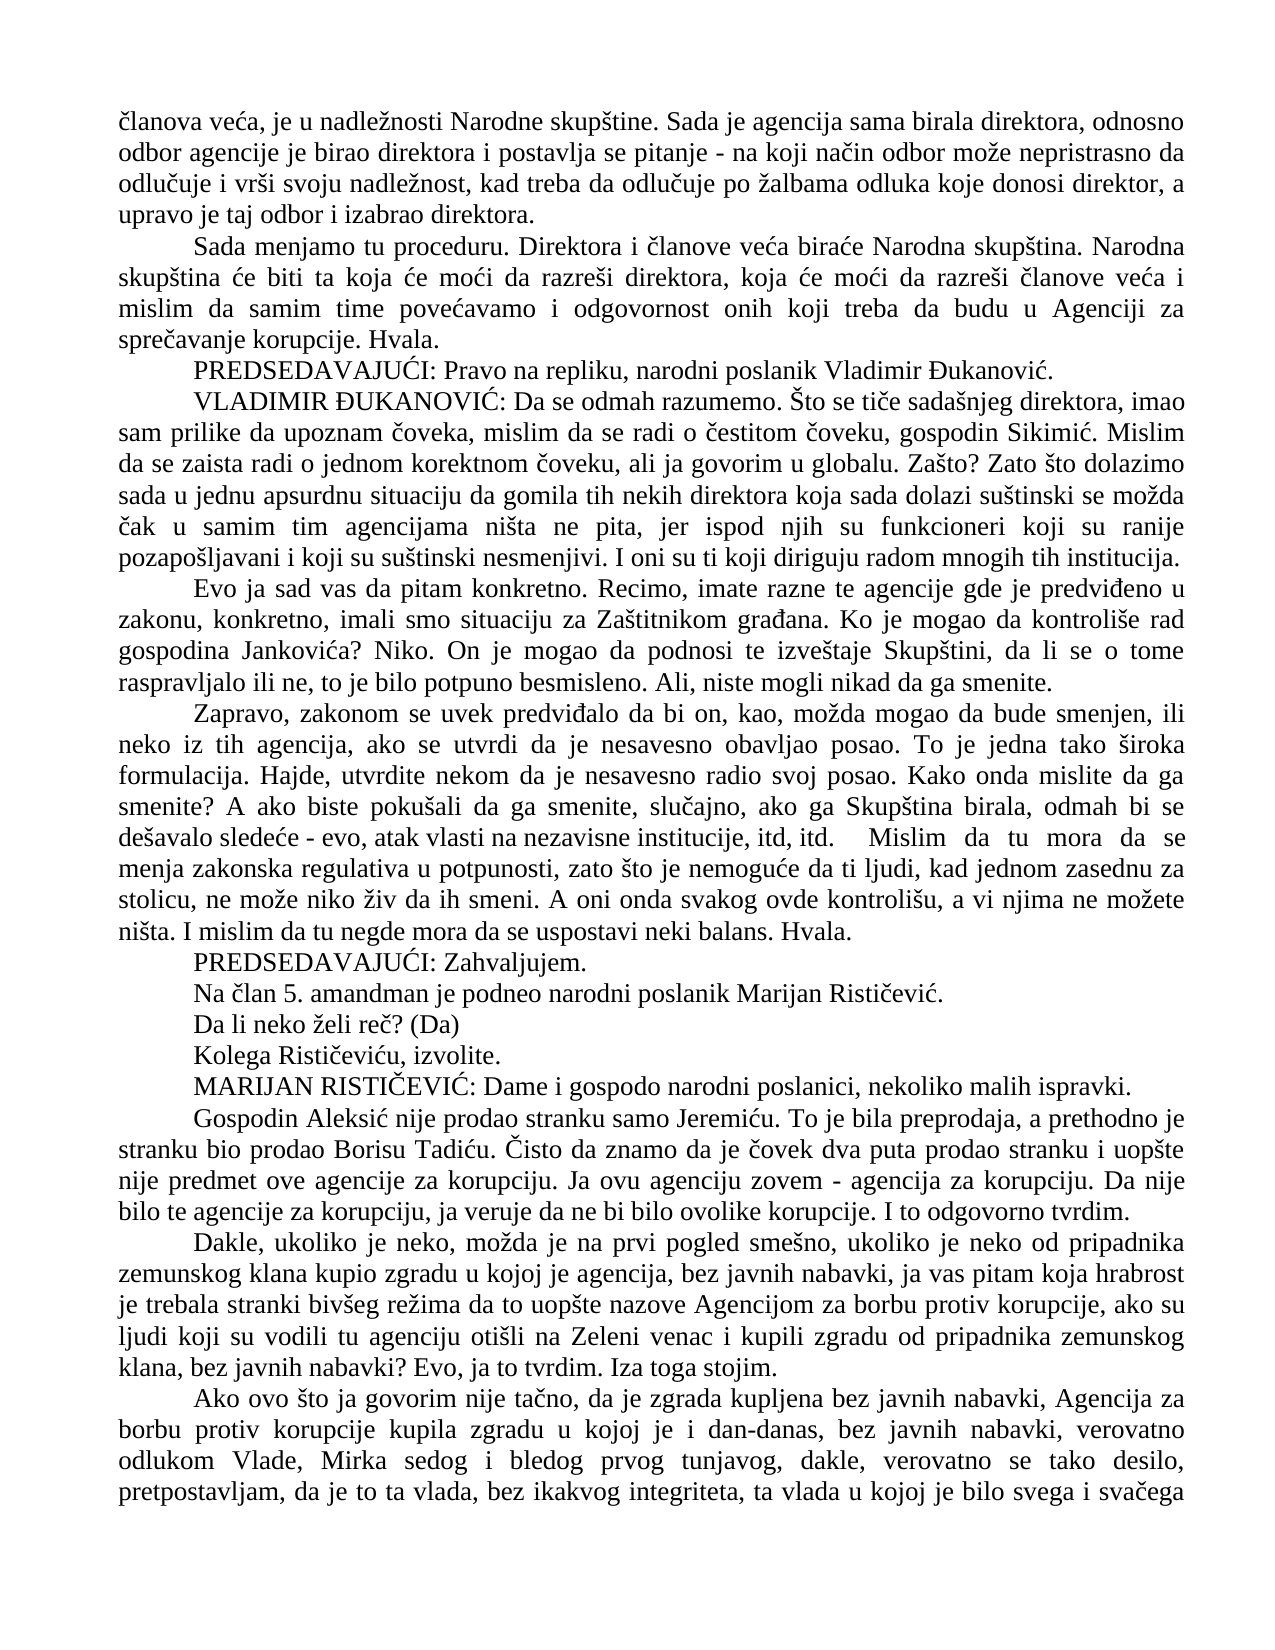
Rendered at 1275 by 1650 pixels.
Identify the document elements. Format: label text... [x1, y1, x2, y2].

text MARIJAN RISTIČEVIĆ: Dame i gospodo narodni poslanici, nekoliko malih ispravki. [118, 1071, 1186, 1102]
text Evo ja sad vas da pitam konkretno. Recimo, imate razne te agencije gde je predviđeno u zakonu, konkretno, imali smo situaciju za Zaštitnikom građana. Ko je mogao da kontroliše rad gospodina Jankovića? Niko. On je mogao da podnosi te izveštaje Skupštini, da li se o tome raspravljalo ili ne, to je bilo potpuno besmisleno. Ali, niste mogli nikad da ga smenite. [118, 572, 1186, 697]
text Zapravo, zakonom se uvek predviđalo da bi on, kao, možda mogao da bude smenjen, ili neko iz tih agencija, ako se utvrdi da je nesavesno obavljao posao. To je jedna tako široka formulacija. Hajde, utvrdite nekom da je nesavesno radio svoj posao. Kako onda mislite da ga smenite? A ako biste pokušali da ga smenite, slučajno, ako ga Skupština birala, odmah bi se dešavalo sledeće - evo, atak vlasti na nezavisne institucije, itd, itd. Mislim da tu mora da se menja zakonska regulativa u potpunosti, zato što je nemoguće da ti ljudi, kad jednom zasednu za stolicu, ne može niko živ da ih smeni. A oni onda svakog ovde kontrolišu, a vi njima ne možete ništa. I mislim da tu negde mora da se uspostavi neki balans. Hvala. [118, 697, 1186, 946]
text Kolega Rističeviću, izvolite. [118, 1039, 1186, 1071]
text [118, 1382, 1186, 1507]
text VLADIMIR ĐUKANOVIĆ: Da se odmah razumemo. Što se tiče sadašnjeg direktora, imao sam prilike da upoznam čoveka, mislim da se radi o čestitom čoveku, gospodin Sikimić. Mislim da se zaista radi o jednom korektnom čoveku, ali ja govorim u globalu. Zašto? Zato što dolazimo sada u jednu apsurdnu situaciju da gomila tih nekih direktora koja sada dolazi suštinski se možda čak u samim tim agencijama ništa ne pita, jer ispod njih su funkcioneri koji su ranije pozapošljavani i koji su suštinski nesmenjivi. I oni su ti koji diriguju radom mnogih tih institucija. [118, 385, 1186, 572]
text Na član 5. amandman je podneo narodni poslanik Marijan Rističević. [118, 977, 1186, 1008]
text PREDSEDAVAJUĆI: Zahvaljujem. [118, 946, 1186, 977]
text Da li neko želi reč? (Da) [118, 1008, 1186, 1039]
text Sada menjamo tu proceduru. Direktora i članove veća biraće Narodna skupština. Narodna skupština će biti ta koja će moći da razreši direktora, koja će moći da razreši članove veća i mislim da samim time povećavamo i odgovornost onih koji treba da budu u Agenciji za sprečavanje korupcije. Hvala. [118, 229, 1186, 354]
text Dakle, ukoliko je neko, možda je na prvi pogled smešno, ukoliko je neko od pripadnika zemunskog klana kupio zgradu u kojoj je agencija, bez javnih nabavki, ja vas pitam koja hrabrost je trebala stranki bivšeg režima da to uopšte nazove Agencijom za borbu protiv korupcije, ako su ljudi koji su vodili tu agenciju otišli na Zeleni venac i kupili zgradu od pripadnika zemunskog klana, bez javnih nabavki? Evo, ja to tvrdim. Iza toga stojim. [118, 1226, 1186, 1382]
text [118, 105, 1186, 229]
text Gospodin Aleksić nije prodao stranku samo Jeremiću. To je bila preprodaja, a prethodno je stranku bio prodao Borisu Tadiću. Čisto da znamo da je čovek dva puta prodao stranku i uopšte nije predmet ove agencije za korupciju. Ja ovu agenciju zovem - agencija za korupciju. Da nije bilo te agencije za korupciju, ja veruje da ne bi bilo ovolike korupcije. I to odgovorno tvrdim. [118, 1102, 1186, 1226]
text PREDSEDAVAJUĆI: Pravo na repliku, narodni poslanik Vladimir Đukanović. [118, 354, 1186, 385]
